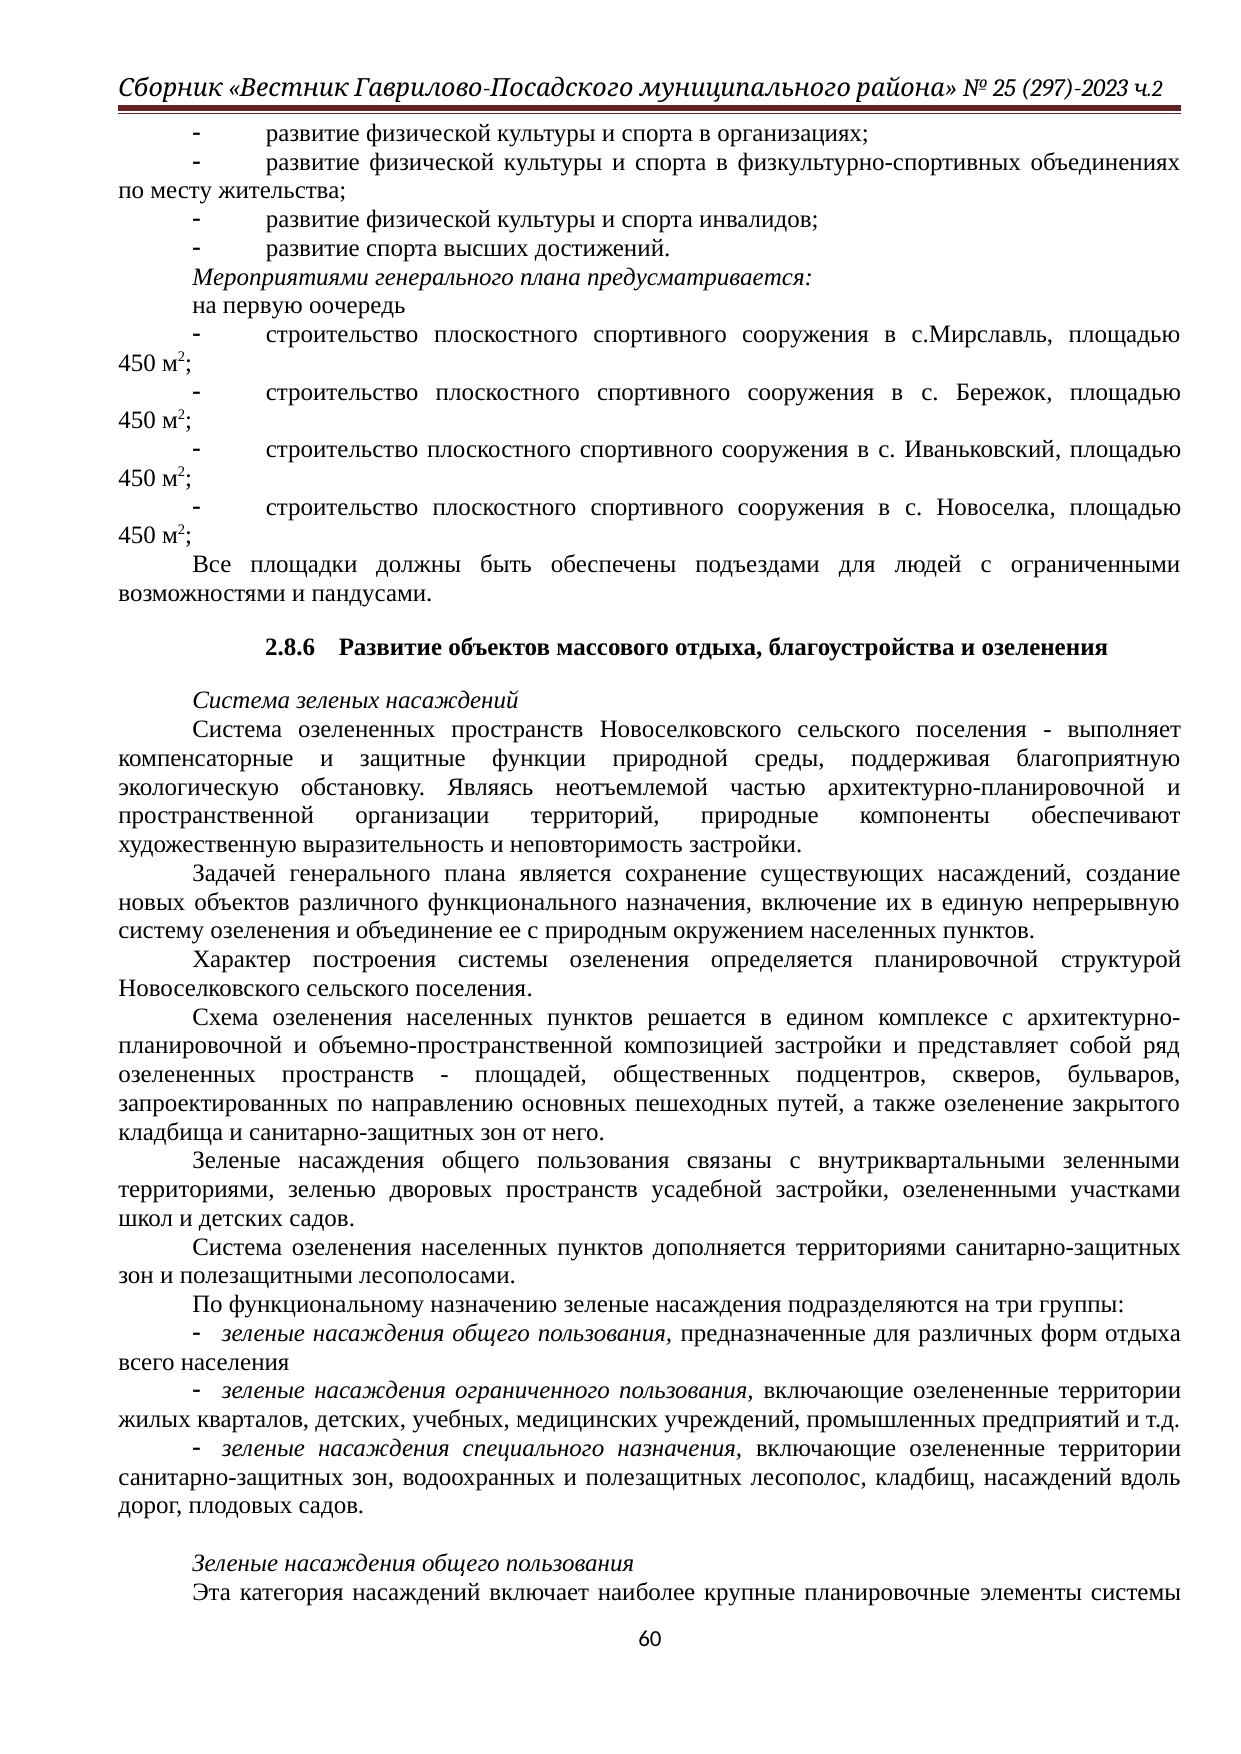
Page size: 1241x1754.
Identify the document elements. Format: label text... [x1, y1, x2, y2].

text Мероприятиями генерального плана предусматривается: [118, 262, 1181, 291]
text Система озеленения населенных пунктов дополняется территориями санитарно-защитных зон и полезащитными лесополосами. [118, 1232, 1181, 1289]
list строительство плоскостного спортивного сооружения в с.Мирславль, площадью 450 м2; [118, 319, 1181, 377]
text Система зеленых насаждений [118, 686, 1181, 714]
list зеленые насаждения ограниченного пользования, включающие озелененные территории жилых кварталов, детских, учебных, медицинских учреждений, промышленных предприятий и т.д. [118, 1376, 1181, 1433]
text Задачей генерального плана является сохранение существующих насаждений, создание новых объектов различного функционального назначения, включение их в единую непрерывную систему озеленения и объединение ее с природным окружением населенных пунктов. [118, 858, 1181, 944]
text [118, 1577, 1181, 1606]
list зеленые насаждения специального назначения, включающие озелененные территории санитарно-защитных зон, водоохранных и полезащитных лесополос, кладбищ, насаждений вдоль дорог, плодовых садов. [118, 1433, 1181, 1519]
text Система озелененных пространств Новоселковского сельского поселения - выполняет компенсаторные и защитные функции природной среды, поддерживая благоприятную экологическую обстановку. Являясь неотъемлемой частью архитектурно-планировочной и пространственной организации территорий, природные компоненты обеспечивают художественную выразительность и неповторимость застройки. [118, 714, 1181, 858]
list зеленые насаждения общего пользования, предназначенные для различных форм отдыха всего населения [118, 1318, 1181, 1376]
list строительство плоскостного спортивного сооружения в с. Новоселка, площадью 450 м2; [118, 492, 1181, 549]
text Все площадки должны быть обеспечены подъездами для людей с ограниченными возможностями и пандусами. [118, 549, 1181, 607]
list развитие спорта высших достижений. [118, 233, 1181, 262]
list развитие физической культуры и спорта в физкультурно-спортивных объединениях по месту жительства; [118, 147, 1181, 204]
text Зеленые насаждения общего пользования [118, 1548, 1181, 1577]
text на первую оочередь [118, 291, 1181, 319]
text Характер построения системы озеленения определяется планировочной структурой Новоселковского сельского поселения. [118, 944, 1181, 1002]
list развитие физической культуры и спорта в организациях; [118, 118, 1181, 147]
list строительство плоскостного спортивного сооружения в с. Иваньковский, площадью 450 м2; [118, 434, 1181, 492]
list строительство плоскостного спортивного сооружения в с. Бережок, площадью 450 м2; [118, 377, 1181, 434]
text По функциональному назначению зеленые насаждения подразделяются на три группы: [118, 1289, 1181, 1318]
list Развитие объектов массового отдыха, благоустройства и озеленения [118, 632, 1181, 661]
list развитие физической культуры и спорта инвалидов; [118, 204, 1181, 233]
text Зеленые насаждения общего пользования связаны с внутриквартальными зеленными территориями, зеленью дворовых пространств усадебной застройки, озелененными участками школ и детских садов. [118, 1146, 1181, 1232]
text Схема озеленения населенных пунктов решается в едином комплексе с архитектурно-планировочной и объемно-пространственной композицией застройки и представляет собой ряд озелененных пространств - площадей, общественных подцентров, скверов, бульваров, запроектированных по направлению основных пешеходных путей, а также озеленение закрытого кладбища и санитарно-защитных зон от него. [118, 1002, 1181, 1146]
